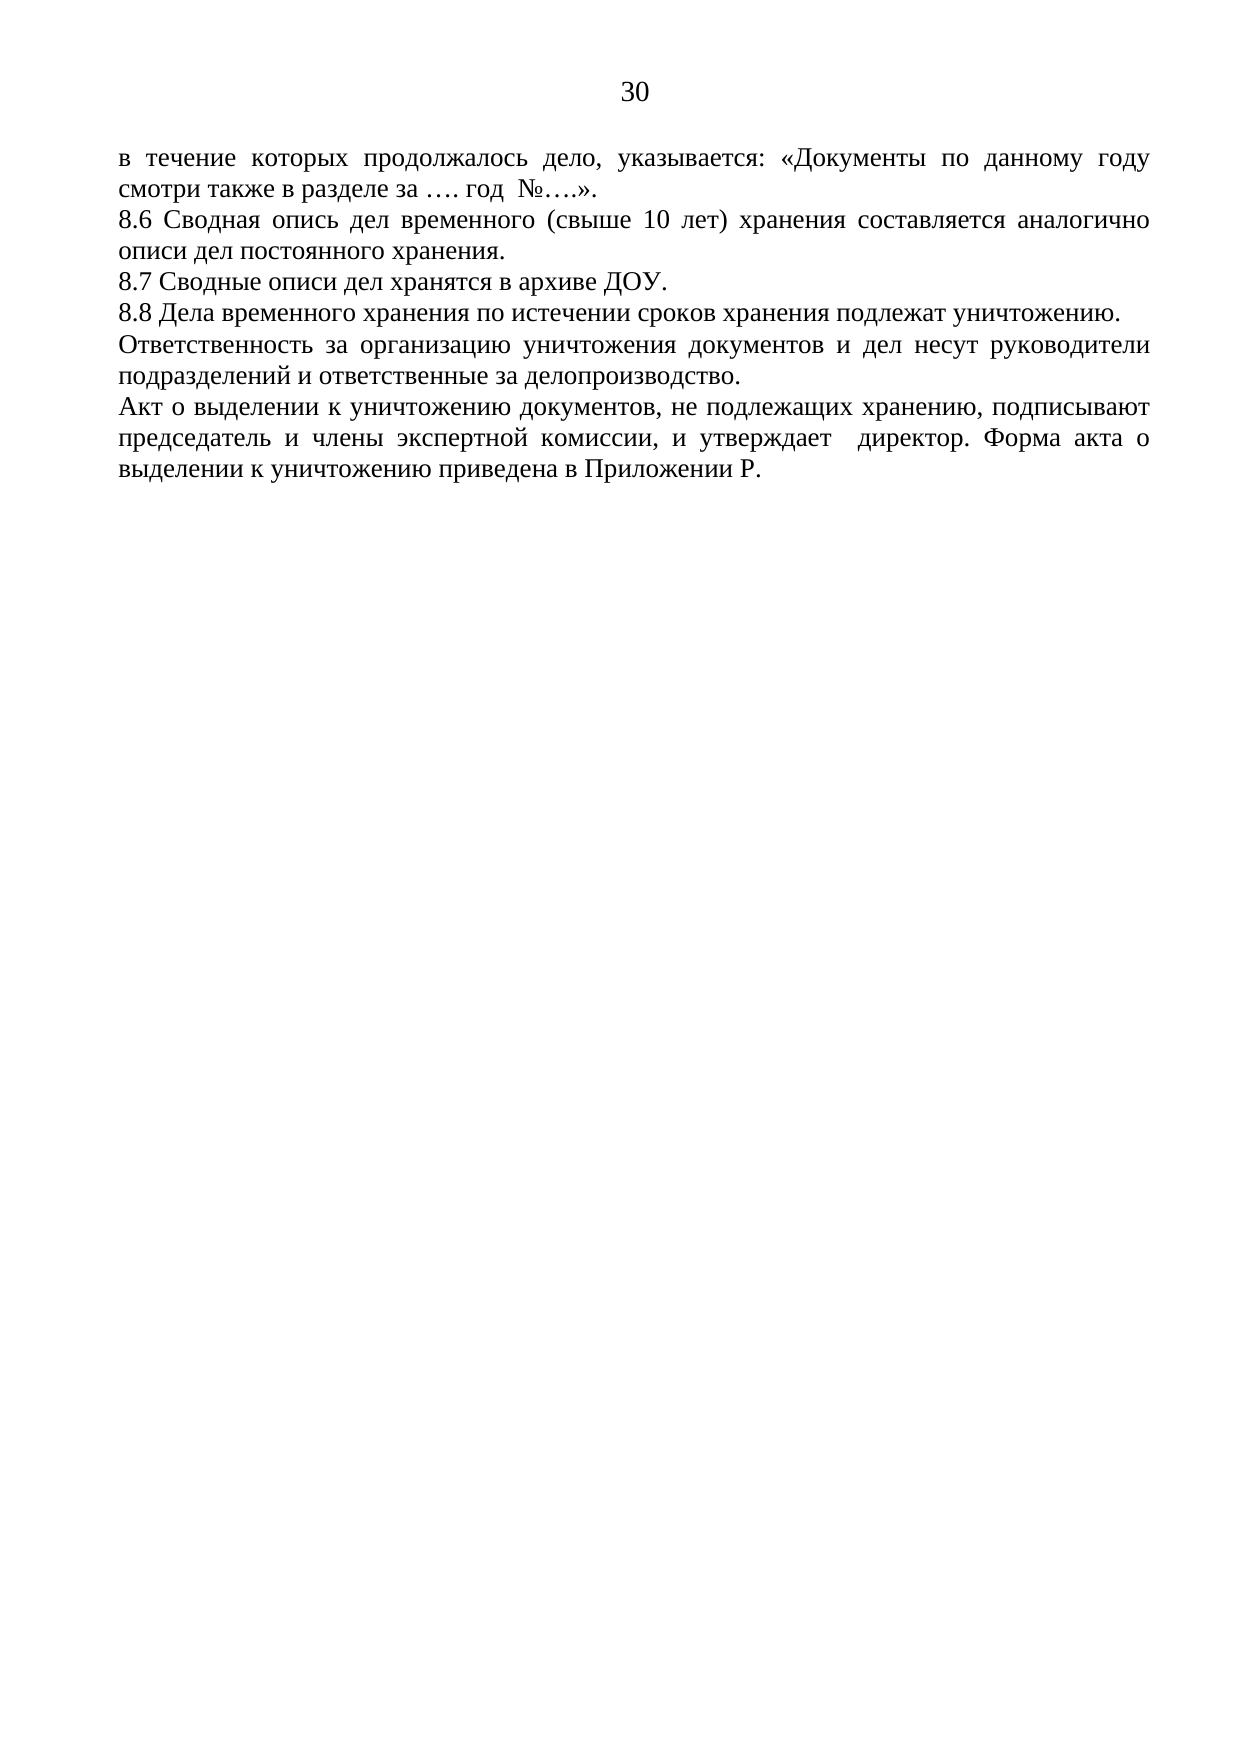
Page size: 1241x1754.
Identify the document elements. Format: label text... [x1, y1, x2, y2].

text 8.7 Сводные описи дел хранятся в архиве ДОУ. [118, 265, 1152, 297]
text 8.6 Сводная опись дел временного (свыше 10 лет) хранения составляется аналогично описи дел постоянного хранения. [118, 203, 1152, 265]
text Акт о выделении к уничтожению документов, не подлежащих хранению, подписывают председатель и члены экспертной комиссии, и утверждает директор. Форма акта о выделении к уничтожению приведена в Приложении Р. [118, 390, 1152, 483]
text 8.8 Дела временного хранения по истечении сроков хранения подлежат уничтожению. [118, 297, 1152, 328]
text Ответственность за организацию уничтожения документов и дел несут руководители подразделений и ответственные за делопроизводство. [118, 328, 1152, 390]
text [118, 141, 1152, 203]
